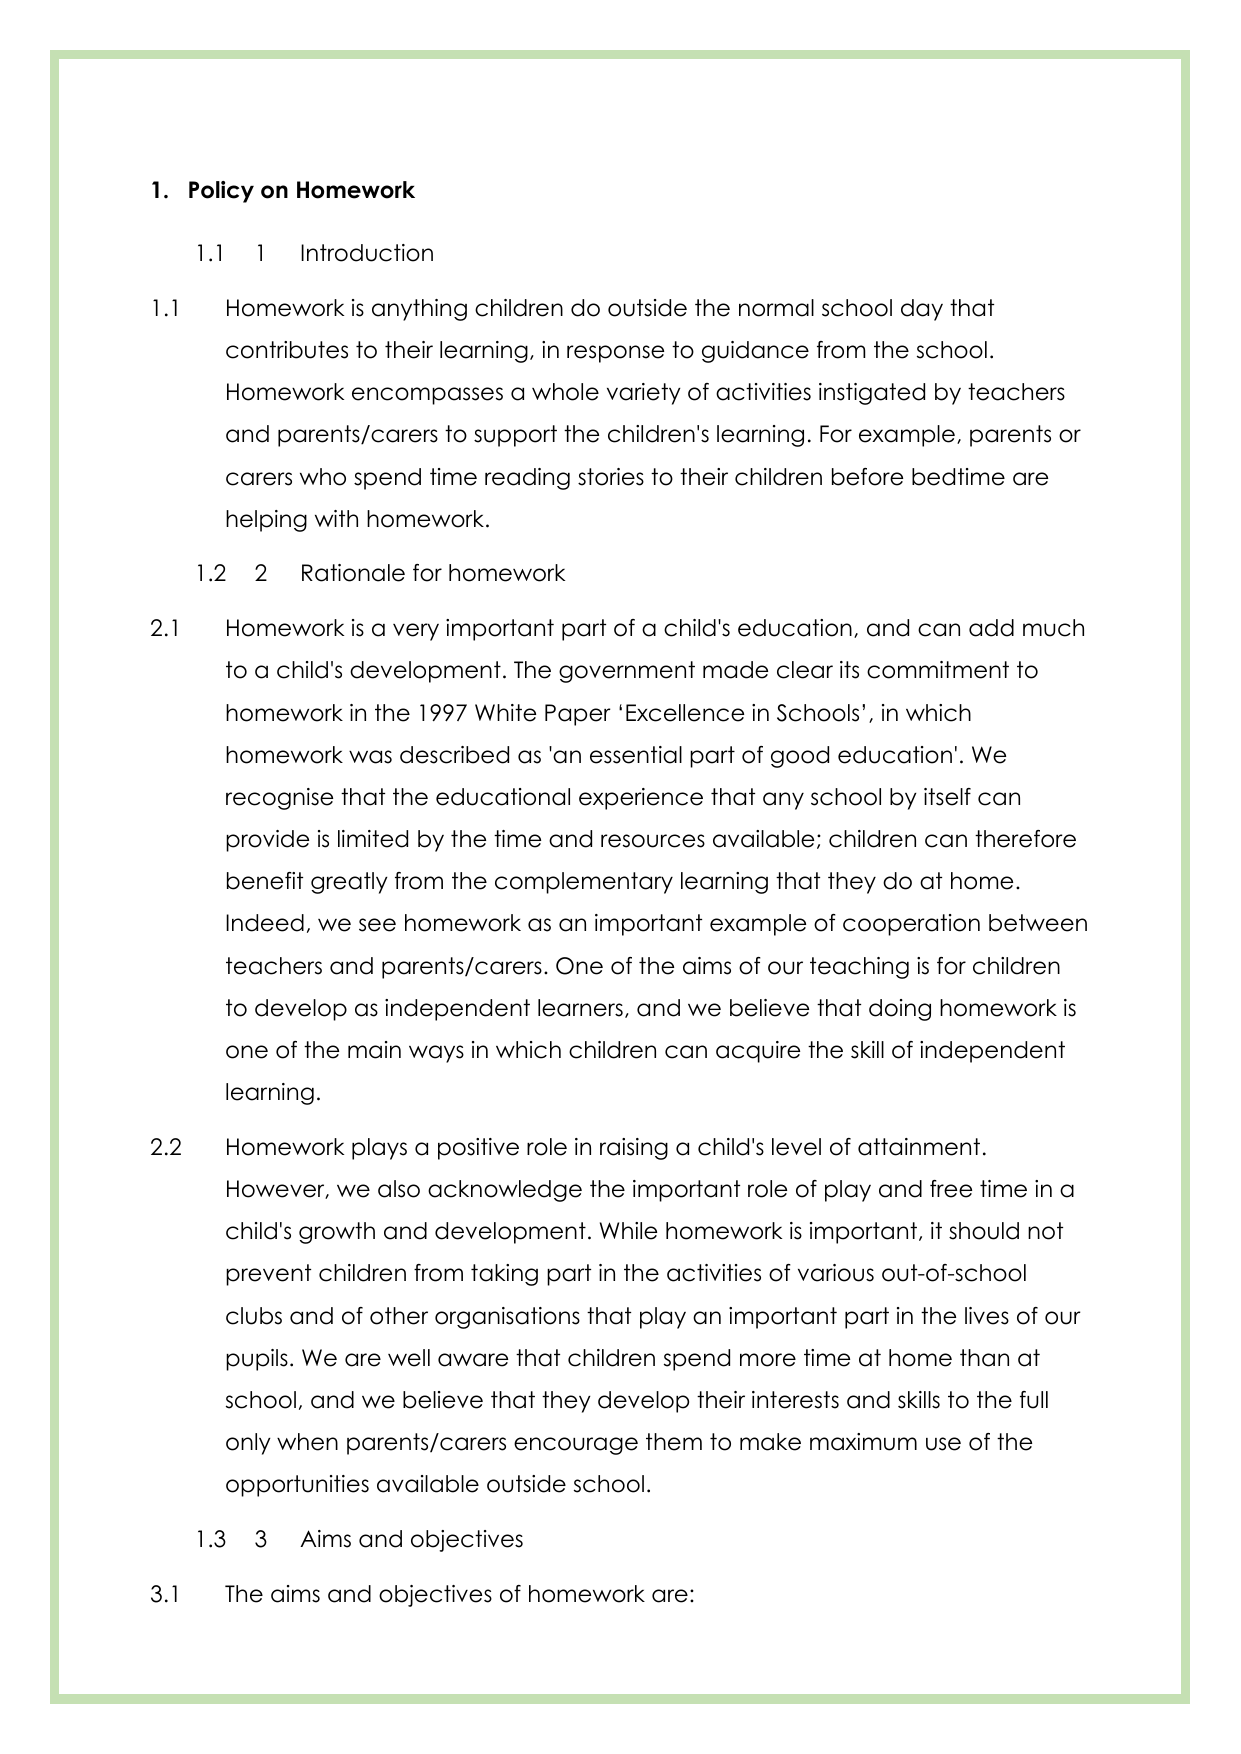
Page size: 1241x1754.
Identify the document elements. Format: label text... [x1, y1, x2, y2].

text 3.1 The aims and objectives of homework are: [150, 1579, 1090, 1607]
text 2.2 Homework plays a positive role in raising a child's level of attainment. However, we also acknowledge the important role of play and free time in a child's growth and development. While homework is important, it should not prevent children from taking part in the activities of various out-of-school clubs and of other organisations that play an important part in the lives of our pupils. We are well aware that children spend more time at home than at school, and we believe that they develop their interests and skills to the full only when parents/carers encourage them to make maximum use of the opportunities available outside school. [150, 1132, 1090, 1498]
subtitle Policy on Homework [150, 176, 1090, 204]
subtitle 2 Rationale for homework [194, 559, 1090, 587]
text 1.1 Homework is anything children do outside the normal school day that contributes to their learning, in response to guidance from the school. Homework encompasses a whole variety of activities instigated by teachers and parents/carers to support the children's learning. For example, parents or carers who spend time reading stories to their children before bedtime are helping with homework. [150, 293, 1090, 532]
text 2.1 Homework is a very important part of a child's education, and can add much to a child's development. The government made clear its commitment to homework in the 1997 White Paper ‘Excellence in Schools’, in which homework was described as 'an essential part of good education'. We recognise that the educational experience that any school by itself can provide is limited by the time and resources available; children can therefore benefit greatly from the complementary learning that they do at home. Indeed, we see homework as an important example of cooperation between teachers and parents/carers. One of the aims of our teaching is for children to develop as independent learners, and we believe that doing homework is one of the main ways in which children can acquire the skill of independent learning. [150, 613, 1090, 1106]
subtitle 3 Aims and objectives [194, 1524, 1090, 1553]
subtitle 1 Introduction [194, 238, 1090, 267]
